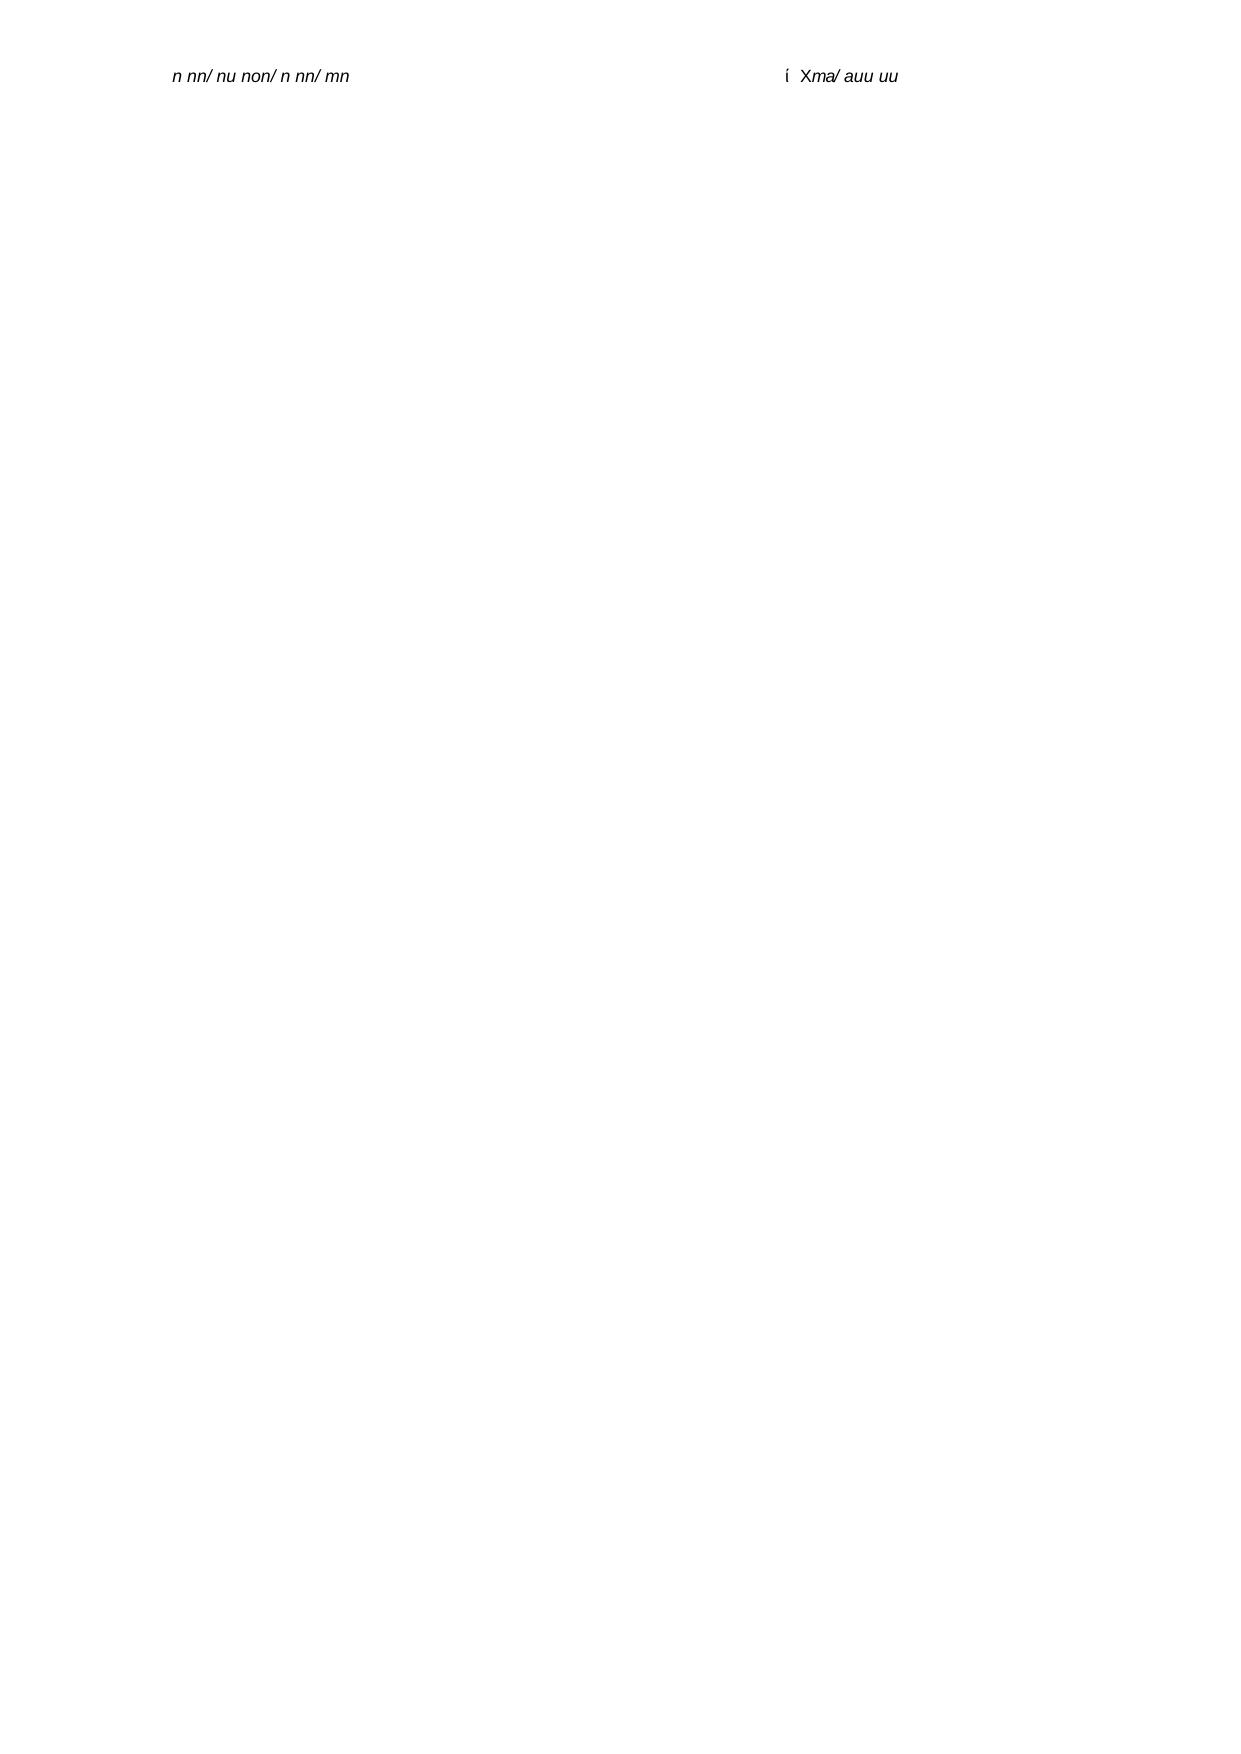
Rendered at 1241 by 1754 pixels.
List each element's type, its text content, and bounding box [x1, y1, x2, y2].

text n nn/ nu non/ n nn/ mn ί Χma/ auu uu [172, 66, 1154, 87]
